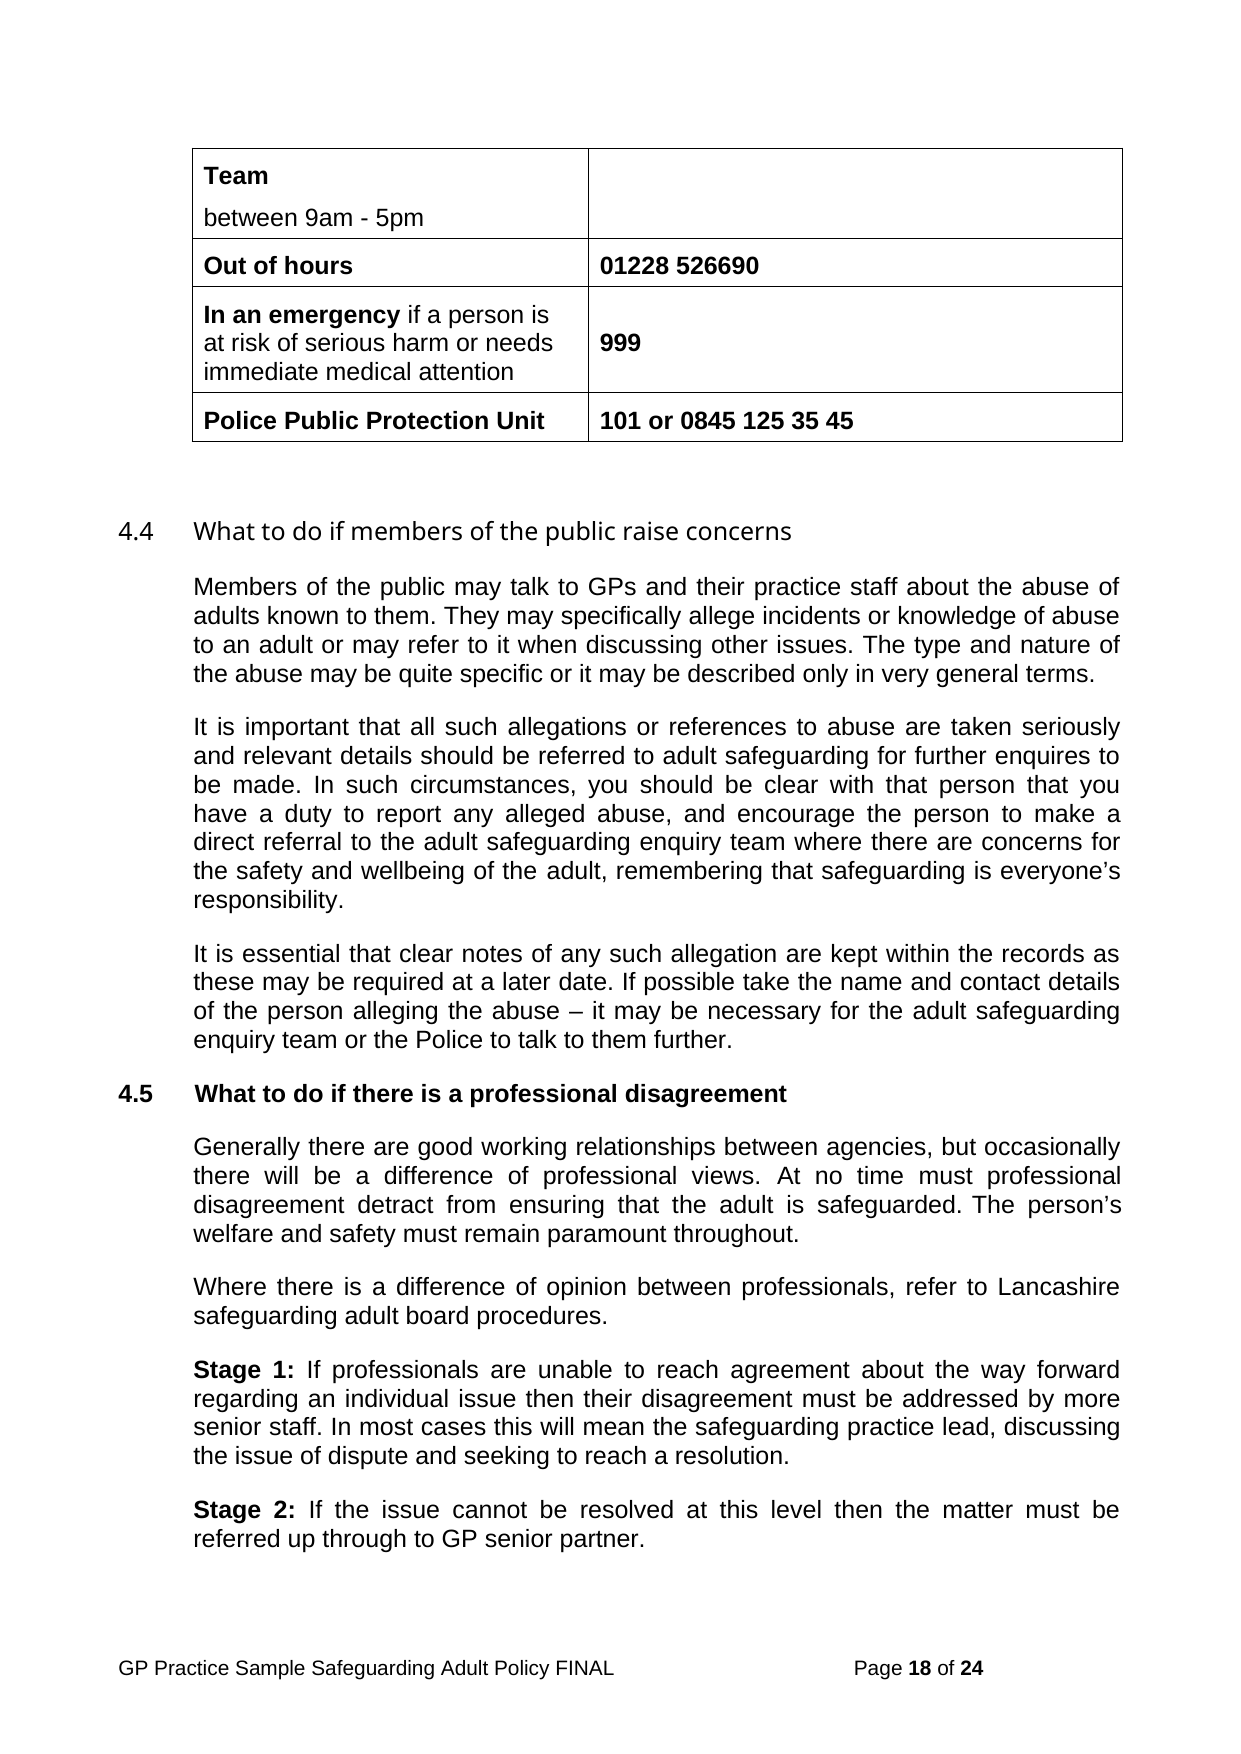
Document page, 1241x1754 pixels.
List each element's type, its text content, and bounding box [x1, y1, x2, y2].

table_cell Out of hours [193, 239, 588, 286]
text It is essential that clear notes of any such allegation are kept within the records as these may be required at a later date. If possible take the name and contact details of the person alleging the abuse – it may be necessary for the adult safeguarding enquiry team or the Police to talk to them further. [193, 938, 1122, 1053]
text 4.4 What to do if members of the public raise concerns [118, 513, 1122, 547]
text Where there is a difference of opinion between professionals, refer to Lancashire safeguarding adult board procedures. [193, 1272, 1122, 1330]
table_cell 101 or 0845 125 35 45 [589, 393, 1122, 441]
text 4.5 What to do if there is a professional disagreement [118, 1078, 1122, 1107]
table_cell In an emergency if a person is at risk of serious harm or needs immediate medical attention [193, 287, 588, 392]
table_cell Police Public Protection Unit [193, 393, 588, 441]
text Members of the public may talk to GPs and their practice staff about the abuse of adults known to them. They may specifically allege incidents or knowledge of abuse to an adult or may refer to it when discussing other issues. The type and nature of the abuse may be quite specific or it may be described only in very general terms. [193, 572, 1122, 687]
table_cell 01228 526690 [589, 239, 1122, 286]
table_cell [193, 149, 588, 237]
table_cell 999 [589, 287, 1122, 392]
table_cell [589, 149, 1122, 237]
text Generally there are good working relationships between agencies, but occasionally there will be a difference of professional views. At no time must professional disagreement detract from ensuring that the adult is safeguarded. The person’s welfare and safety must remain paramount throughout. [193, 1132, 1122, 1247]
text Stage 1: If professionals are unable to reach agreement about the way forward regarding an individual issue then their disagreement must be addressed by more senior staff. In most cases this will mean the safeguarding practice lead, discussing the issue of dispute and seeking to reach a resolution. [193, 1355, 1122, 1470]
text Stage 2: If the issue cannot be resolved at this level then the matter must be referred up through to GP senior partner. [193, 1495, 1122, 1552]
text It is important that all such allegations or references to abuse are taken seriously and relevant details should be referred to adult safeguarding for further enquires to be made. In such circumstances, you should be clear with that person that you have a duty to report any alleged abuse, and encourage the person to make a direct referral to the adult safeguarding enquiry team where there are concerns for the safety and wellbeing of the adult, remembering that safeguarding is everyone’s responsibility. [193, 712, 1122, 913]
